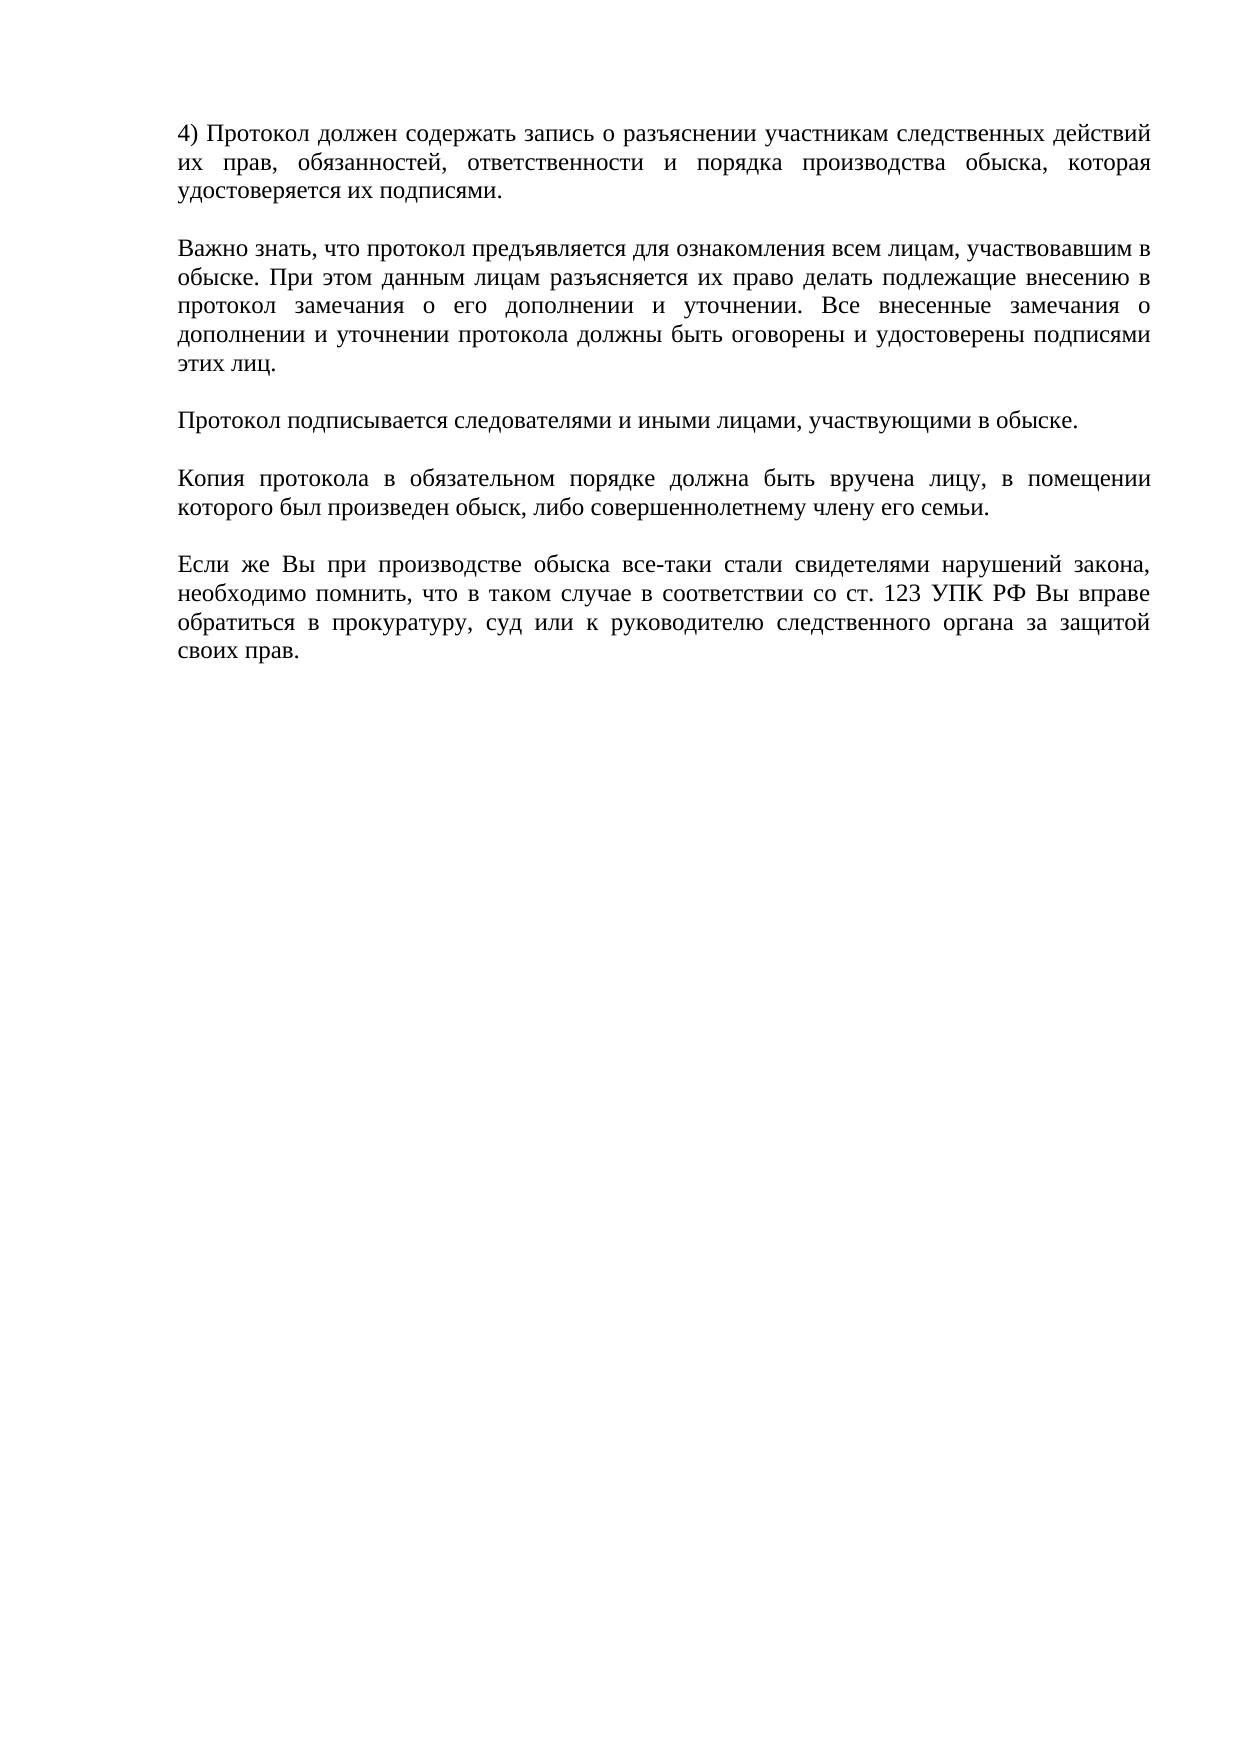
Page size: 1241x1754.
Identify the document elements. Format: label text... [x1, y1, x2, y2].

text 4) Протокол должен содержать запись о разъяснении участникам следственных действий их прав, обязанностей, ответственности и порядка производства обыска, которая удостоверяется их подписями. [177, 118, 1152, 204]
text Если же Вы при производстве обыска все-таки стали свидетелями нарушений закона, необходимо помнить, что в таком случае в соответствии со ст. 123 УПК РФ Вы вправе обратиться в прокуратуру, суд или к руководителю следственного органа за защитой своих прав. [177, 549, 1152, 664]
text Протокол подписывается следователями и иными лицами, участвующими в обыске. [177, 406, 1152, 434]
text Важно знать, что протокол предъявляется для ознакомления всем лицам, участвовавшим в обыске. При этом данным лицам разъясняется их право делать подлежащие внесению в протокол замечания о его дополнении и уточнении. Все внесенные замечания о дополнении и уточнении протокола должны быть оговорены и удостоверены подписями этих лиц. [177, 233, 1152, 377]
text Копия протокола в обязательном порядке должна быть вручена лицу, в помещении которого был произведен обыск, либо совершеннолетнему члену его семьи. [177, 463, 1152, 521]
